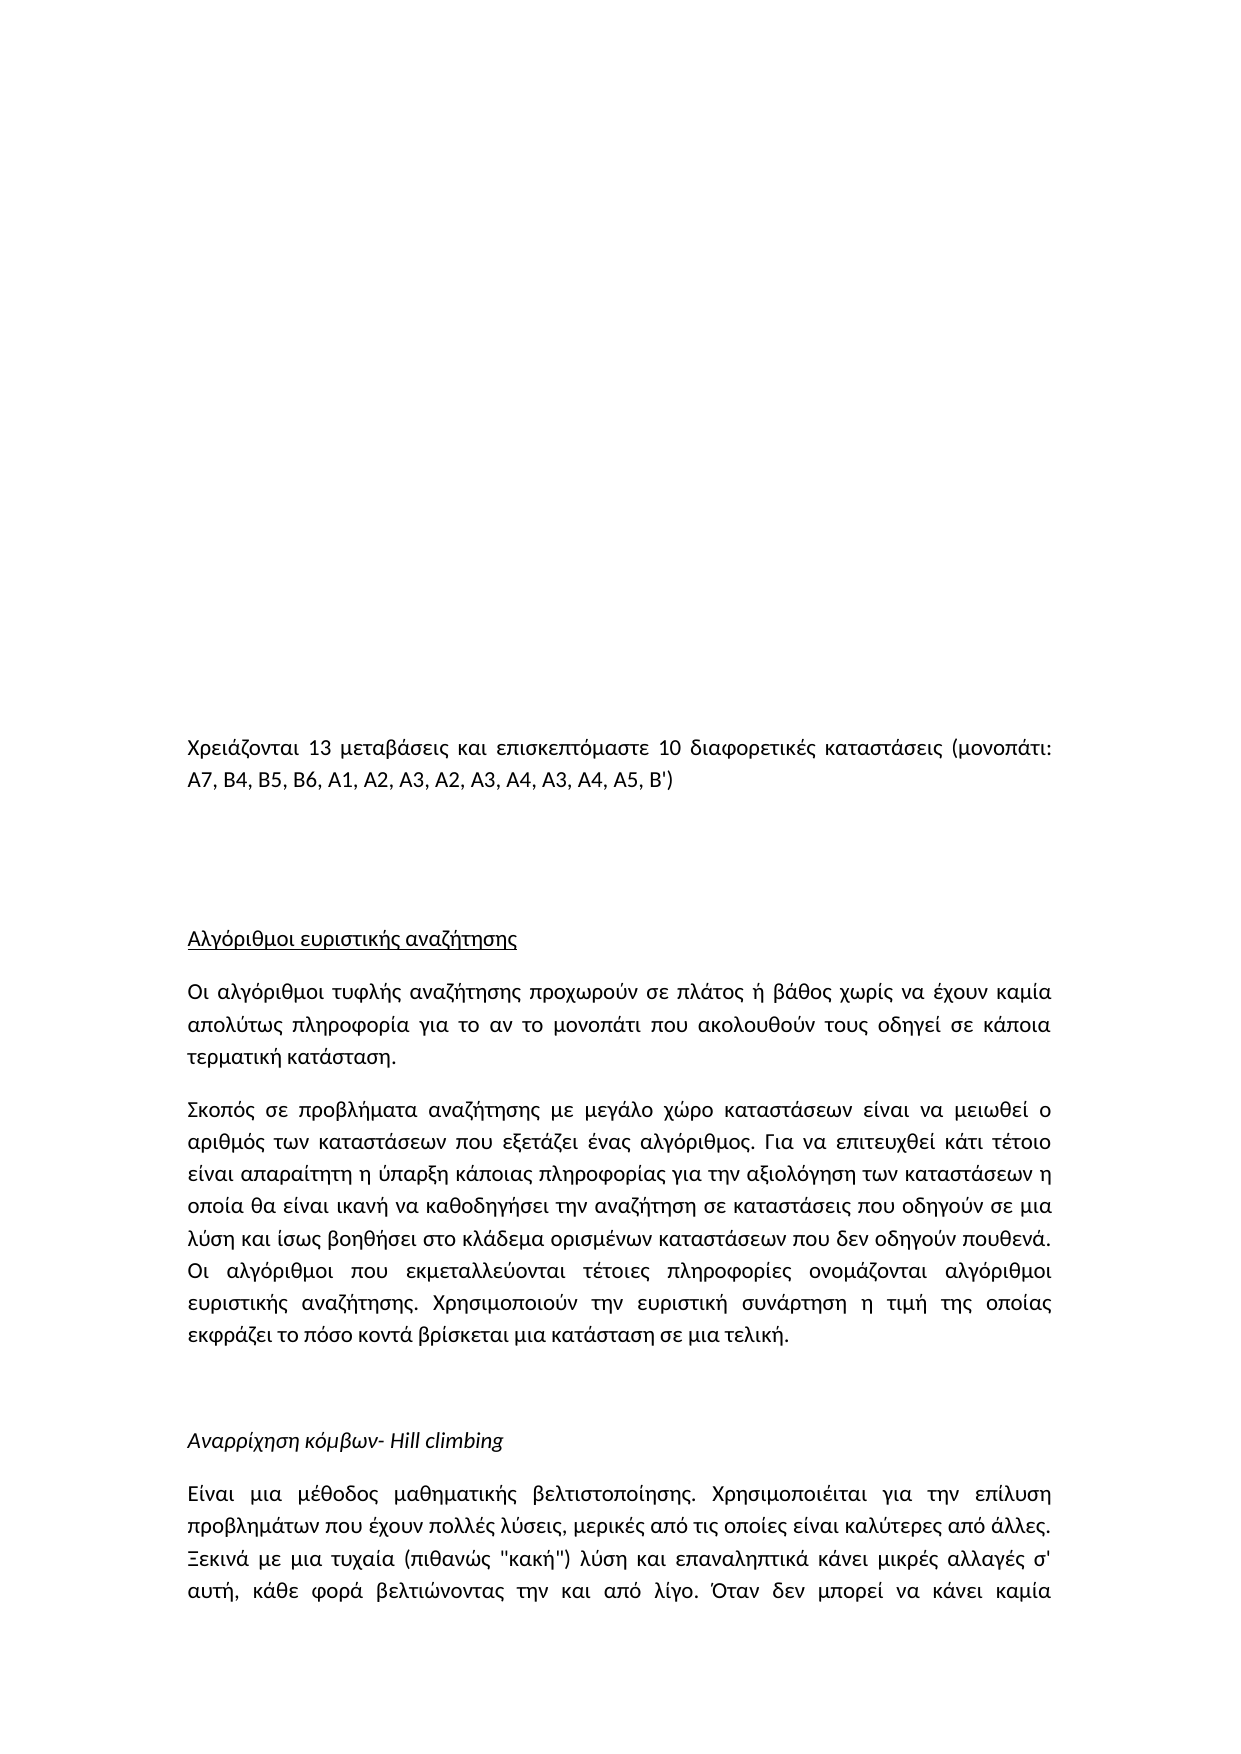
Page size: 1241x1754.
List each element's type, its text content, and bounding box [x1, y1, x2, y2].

text Χρειάζονται 13 μεταβάσεις και επισκεπτόμαστε 10 διαφορετικές καταστάσεις (μονοπάτι: Α7, Β4, Β5, Β6, Α1, Α2, Α3, Α2, Α3, Α4, Α3, Α4, Α5, Β') [187, 733, 1053, 793]
text Αλγόριθμοι ευριστικής αναζήτησης [187, 924, 1053, 952]
text Σκοπός σε προβλήματα αναζήτησης με μεγάλο χώρο καταστάσεων είναι να μειωθεί ο αριθμός των καταστάσεων που εξετάζει ένας αλγόριθμος. Για να επιτευχθεί κάτι τέτοιο είναι απαραίτητη η ύπαρξη κάποιας πληροφορίας για την αξιολόγηση των καταστάσεων η οποία θα είναι ικανή να καθοδηγήσει την αναζήτηση σε καταστάσεις που οδηγούν σε μια λύση και ίσως βοηθήσει στο κλάδεμα ορισμένων καταστάσεων που δεν οδηγούν πουθενά. Οι αλγόριθμοι που εκμεταλλεύονται τέτοιες πληροφορίες ονομάζονται αλγόριθμοι ευριστικής αναζήτησης. Χρησιμοποιούν την ευριστική συνάρτηση η τιμή της οποίας εκφράζει το πόσο κοντά βρίσκεται μια κατάσταση σε μια τελική. [187, 1095, 1053, 1348]
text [187, 1479, 1053, 1604]
text Οι αλγόριθμοι τυφλής αναζήτησης προχωρούν σε πλάτος ή βάθος χωρίς να έχουν καμία απολύτως πληροφορία για το αν το μονοπάτι που ακολουθούν τους οδηγεί σε κάποια τερματική κατάσταση. [187, 977, 1053, 1070]
text Αναρρίχηση κόμβων- Hill climbing [187, 1426, 1053, 1454]
